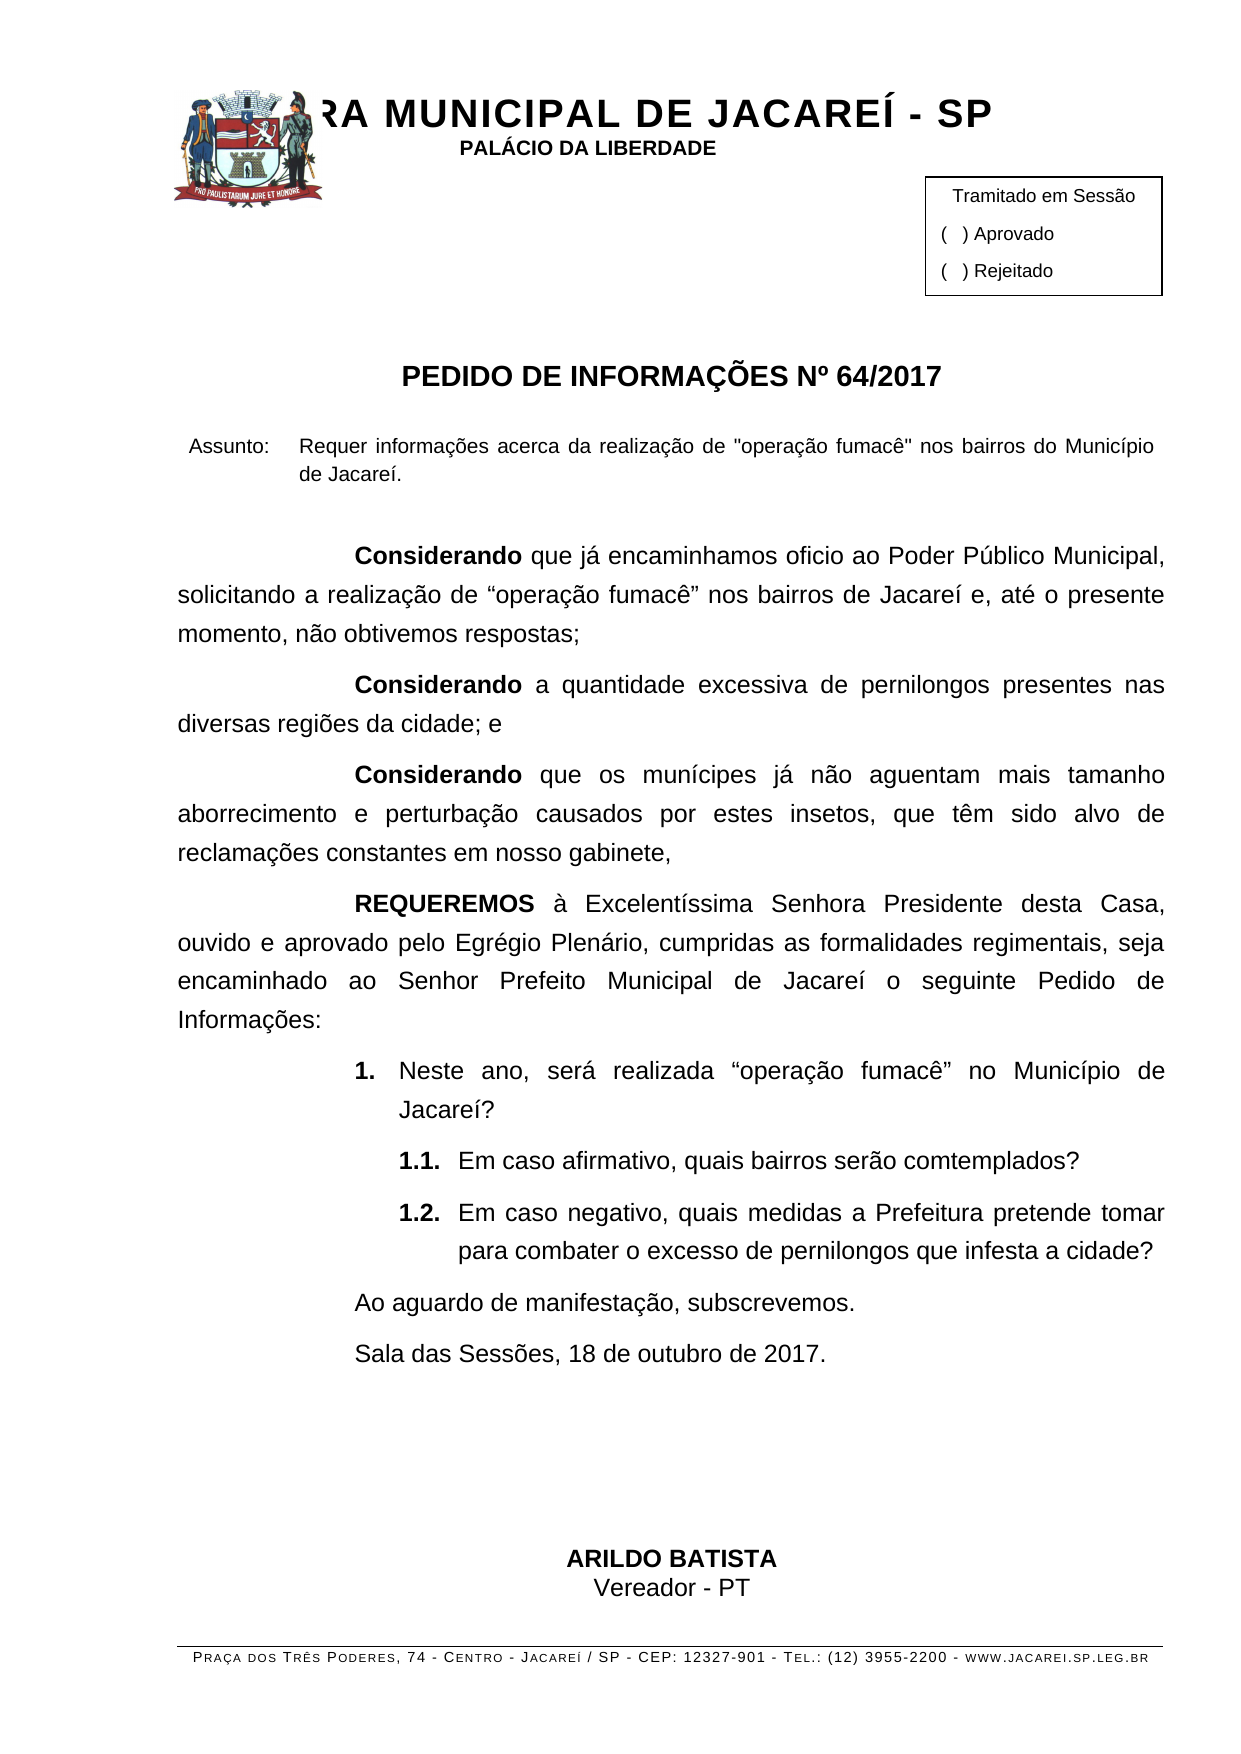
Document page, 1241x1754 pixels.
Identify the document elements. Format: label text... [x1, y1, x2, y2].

text ARILDO BATISTA [177, 1544, 1166, 1572]
text Considerando que os munícipes já não aguentam mais tamanho aborrecimento e perturbação causados por estes insetos, que têm sido alvo de reclamações constantes em nosso gabinete, [177, 760, 1166, 866]
text Vereador - PT [177, 1572, 1166, 1601]
list Neste ano, será realizada “operação fumacê” no Município de Jacareí? [354, 1056, 1166, 1124]
text Ao de , subscrevemos. [177, 1287, 1166, 1316]
table_header Requer informações acerca da realização de "operação fumacê" nos bairros do Município de Jacareí. [288, 434, 1166, 490]
picture [173, 90, 323, 208]
text Considerando que já encaminhamos oficio ao Poder Público Municipal, solicitando a realização de “operação fumacê” nos bairros de Jacareí e, até o presente momento, não obtivemos respostas; [177, 541, 1166, 647]
text REQUEREMOS à Excelentíssima desta , e , cumpridas as , seja encaminhado ao Municipal de Jacareí o de : [177, 889, 1166, 1034]
table_header : [177, 434, 288, 490]
list Em caso negativo, quais medidas a Prefeitura pretende tomar para combater o excesso de pernilongos que infesta a cidade? [399, 1197, 1166, 1265]
text das , 18 de outubro de 2017. [177, 1339, 1166, 1367]
text PEDIDO DE INFORMAÇÕES nº 64/2017 [177, 359, 1166, 392]
text Considerando a quantidade excessiva de pernilongos presentes nas diversas regiões da cidade; e [177, 670, 1166, 737]
list Em caso afirmativo, quais bairros serão comtemplados? [399, 1146, 1166, 1175]
